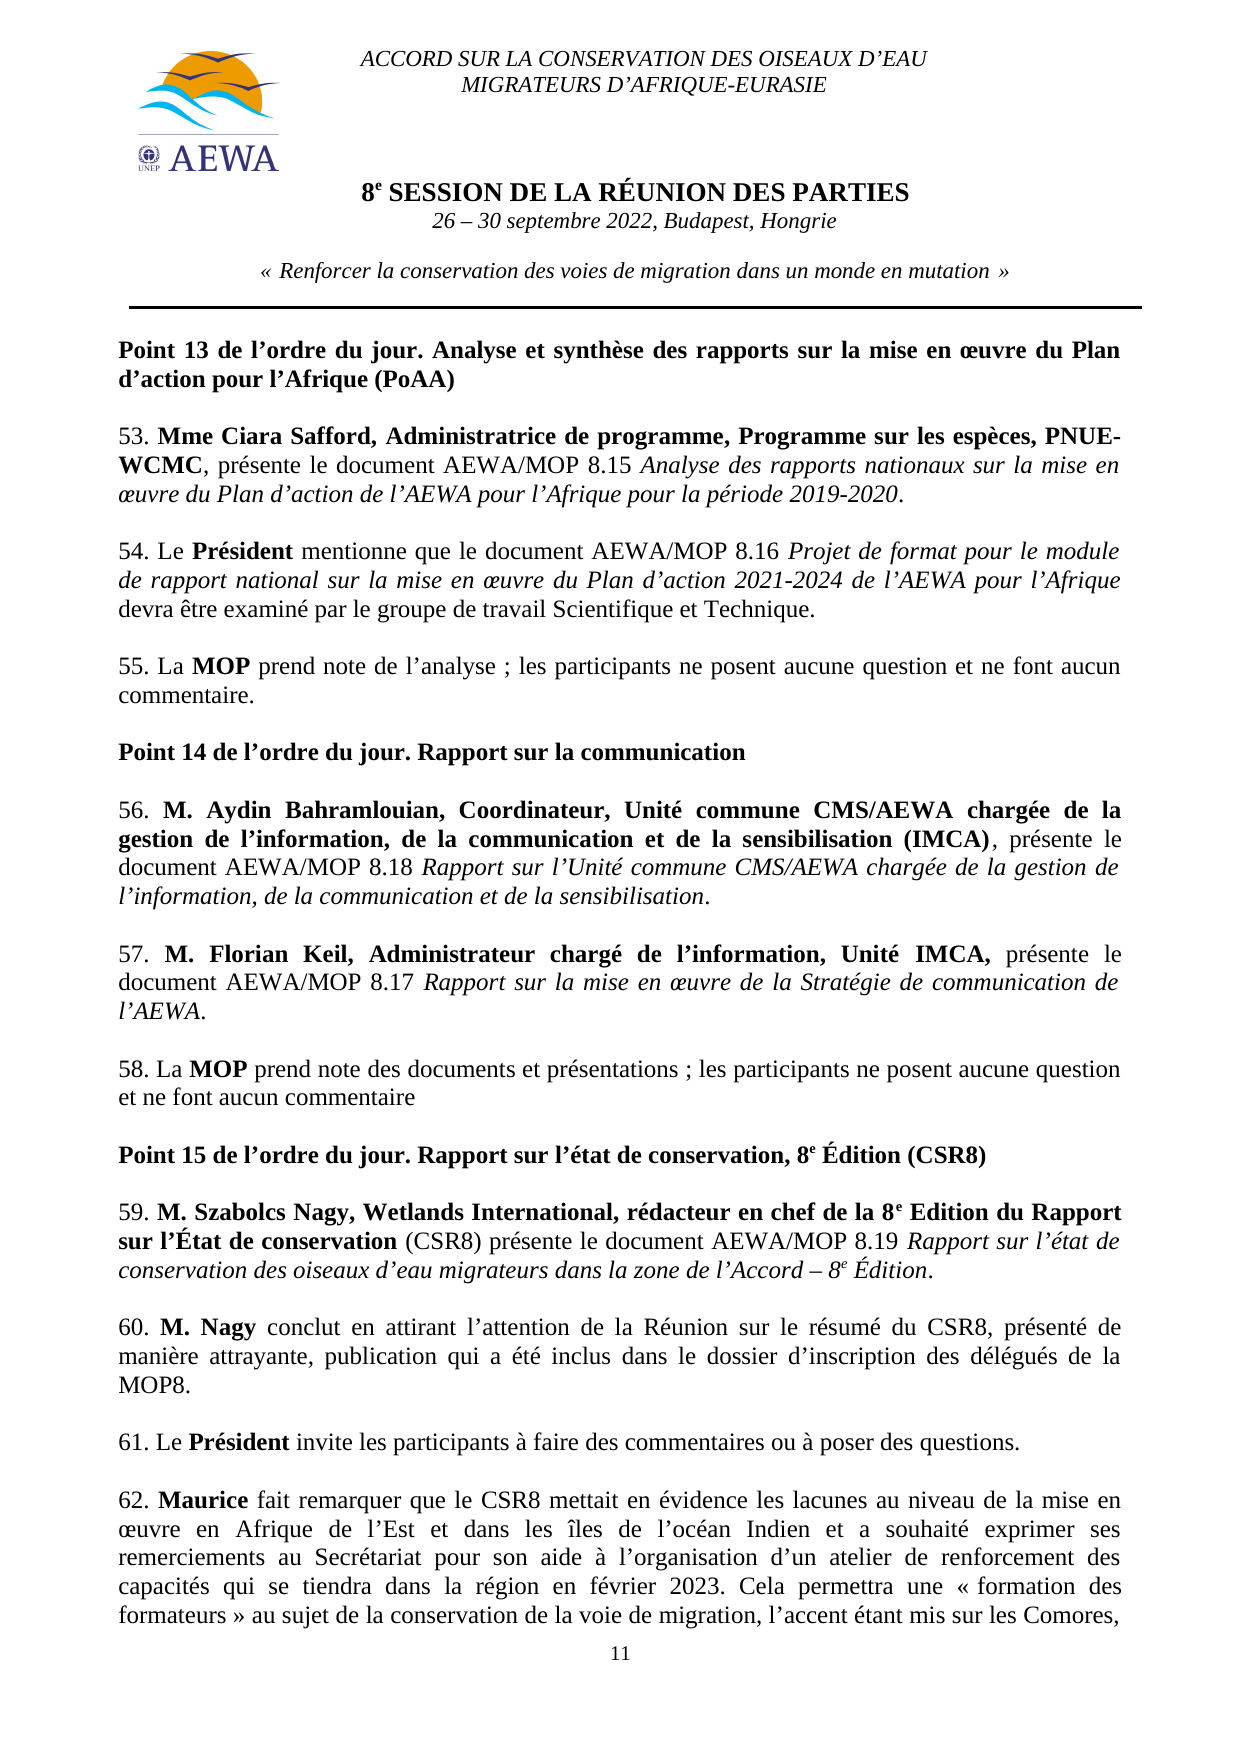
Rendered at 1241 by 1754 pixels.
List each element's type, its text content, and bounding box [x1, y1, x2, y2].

text Point 13 de l’ordre du jour. Analyse et synthèse des rapports sur la mise en œuvre du Plan d’action pour l’Afrique (PoAA) [118, 335, 1122, 392]
text 60. M. Nagy conclut en attirant l’attention de la Réunion sur le résumé du CSR8, présenté de manière attrayante, publication qui a été inclus dans le dossier d’inscription des délégués de la MOP8. [118, 1312, 1122, 1399]
text 57. M. Florian Keil, Administrateur chargé de l’information, Unité IMCA, présente le document AEWA/MOP 8.17 Rapport sur la mise en œuvre de la Stratégie de communication de l’AEWA. [118, 939, 1122, 1025]
text 61. Le Président invite les participants à faire des commentaires ou à poser des questions. [118, 1427, 1122, 1456]
text 55. La MOP prend note de l’analyse ; les participants ne posent aucune question et ne font aucun commentaire. [118, 651, 1122, 709]
text 54. Le Président mentionne que le document AEWA/MOP 8.16 Projet de format pour le module de rapport national sur la mise en œuvre du Plan d’action 2021-2024 de l’AEWA pour l’Afrique devra être examiné par le groupe de travail Scientifique et Technique. [118, 536, 1122, 622]
picture [138, 51, 281, 171]
text 53. Mme Ciara Safford, Administratrice de programme, Programme sur les espèces, PNUE-WCMC, présente le document AEWA/MOP 8.15 Analyse des rapports nationaux sur la mise en œuvre du Plan d’action de l’AEWA pour l’Afrique pour la période 2019-2020. [118, 421, 1122, 507]
text 59. M. Szabolcs Nagy, Wetlands International, rédacteur en chef de la 8e Edition du Rapport sur l’État de conservation (CSR8) présente le document AEWA/MOP 8.19 Rapport sur l’état de conservation des oiseaux d’eau migrateurs dans la zone de l’Accord – 8e Édition. [118, 1197, 1122, 1284]
text Point 15 de l’ordre du jour. Rapport sur l’état de conservation, 8e Édition (CSR8) [118, 1140, 1122, 1169]
text 58. La MOP prend note des documents et présentations ; les participants ne posent aucune question et ne font aucun commentaire [118, 1054, 1122, 1111]
text Point 14 de l’ordre du jour. Rapport sur la communication [118, 737, 1122, 766]
text 56. M. Aydin Bahramlouian, Coordinateur, Unité commune CMS/AEWA chargée de la gestion de l’information, de la communication et de la sensibilisation (IMCA), présente le document AEWA/MOP 8.18 Rapport sur l’Unité commune CMS/AEWA chargée de la gestion de l’information, de la communication et de la sensibilisation. [118, 795, 1122, 910]
